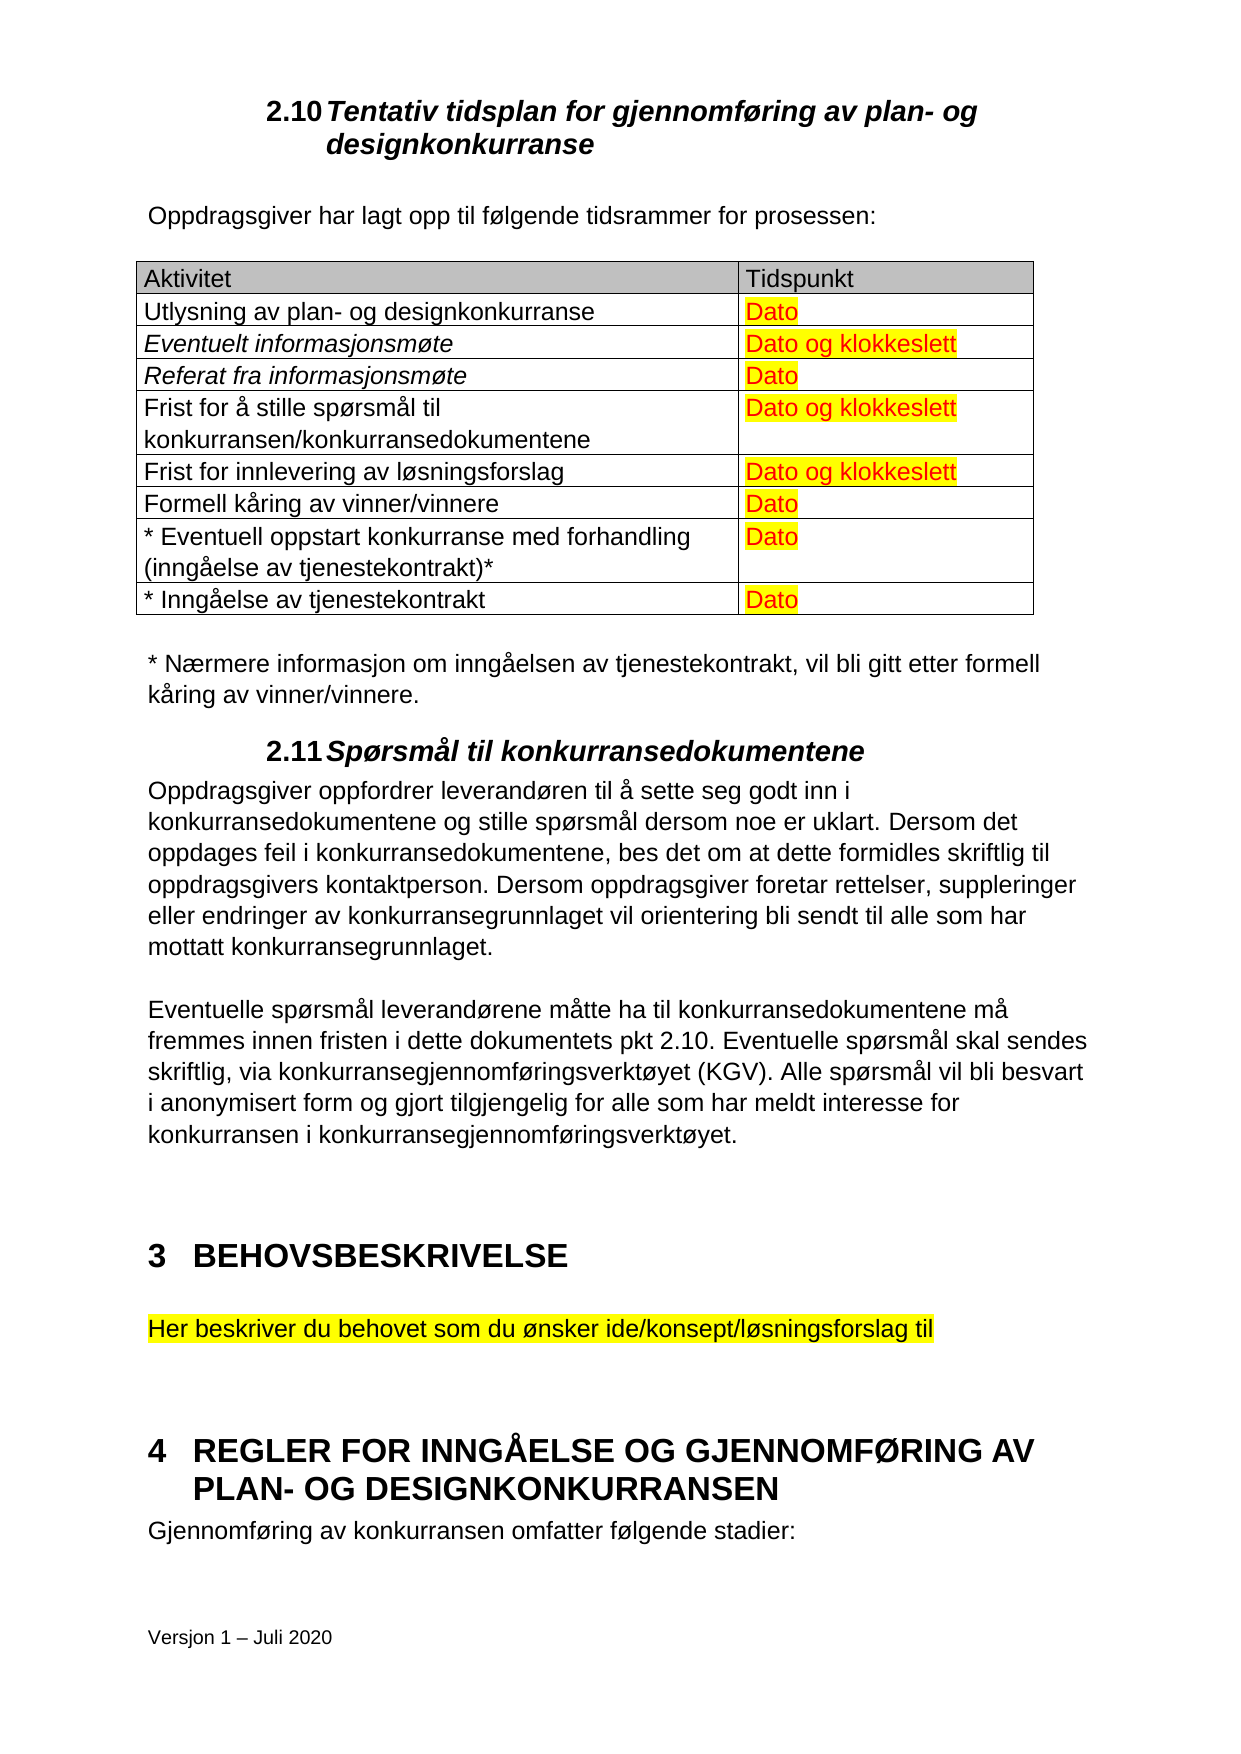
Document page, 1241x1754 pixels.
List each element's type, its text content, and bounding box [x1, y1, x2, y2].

subtitle Tentativ tidsplan for gjennomføring av plan- og designkonkurranse [266, 94, 1093, 161]
table_cell Eventuelt informasjonsmøte [137, 326, 738, 358]
table_cell Dato [739, 359, 1033, 390]
table_cell Formell kåring av vinner/vinnere [137, 487, 738, 518]
table_cell Dato [739, 487, 1033, 518]
subtitle BEHOVSBESKRIVELSE [148, 1236, 1093, 1274]
table_header Tidspunkt [739, 262, 1033, 293]
text Eventuelle spørsmål leverandørene måtte ha til konkurransedokumentene må fremmes innen fristen i dette dokumentets pkt 2.10. Eventuelle spørsmål skal sendes skriftlig, via konkurransegjennomføringsverktøyet (KGV). Alle spørsmål vil bli besvart i anonymisert form og gjort tilgjengelig for alle som har meldt interesse for konkurransen i konkurransegjennomføringsverktøyet. [148, 992, 1093, 1148]
table_cell Dato [739, 294, 1033, 325]
table_cell Dato og klokkeslett [739, 391, 1033, 453]
table_cell Frist for å stille spørsmål til konkurransen/konkurransedokumentene [137, 391, 738, 453]
table_cell Referat fra informasjonsmøte [137, 359, 738, 390]
table_cell Dato [739, 519, 1033, 582]
text Oppdragsgiver har lagt opp til følgende tidsrammer for prosessen: [148, 198, 1093, 229]
text Oppdragsgiver oppfordrer leverandøren til å sette seg godt inn i konkurransedokumentene og stille spørsmål dersom noe er uklart. Dersom det oppdages feil i konkurransedokumentene, bes det om at dette formidles skriftlig til oppdragsgivers kontaktperson. Dersom oppdragsgiver foretar rettelser, suppleringer eller endringer av konkurransegrunnlaget vil orientering bli sendt til alle som har mottatt konkurransegrunnlaget. [148, 773, 1093, 961]
table_header Aktivitet [137, 262, 738, 293]
table_cell Dato og klokkeslett [739, 326, 1033, 358]
table_cell Frist for innlevering av løsningsforslag [137, 455, 738, 486]
table_cell Dato [739, 583, 1033, 614]
table_cell Utlysning av plan- og designkonkurranse [137, 294, 738, 325]
table_cell * Inngåelse av tjenestekontrakt [137, 583, 738, 614]
table_cell Dato og klokkeslett [739, 455, 1033, 486]
text Gjennomføring av konkurransen omfatter følgende stadier: [148, 1514, 1093, 1545]
text * Nærmere informasjon om inngåelsen av tjenestekontrakt, vil bli gitt etter formell kåring av vinner/vinnere. [148, 646, 1093, 709]
subtitle Spørsmål til konkurransedokumentene [266, 734, 1093, 767]
subtitle REGLER FOR INNGÅELSE OG GJENNOMFØRING AV PLAN- OG DESIGNKONKURRANSEN [148, 1431, 1093, 1507]
table_cell * Eventuell oppstart konkurranse med forhandling (inngåelse av tjenestekontrakt)* [137, 519, 738, 582]
text Her beskriver du behovet som du ønsker ide/konsept/løsningsforslag til [148, 1312, 1093, 1343]
